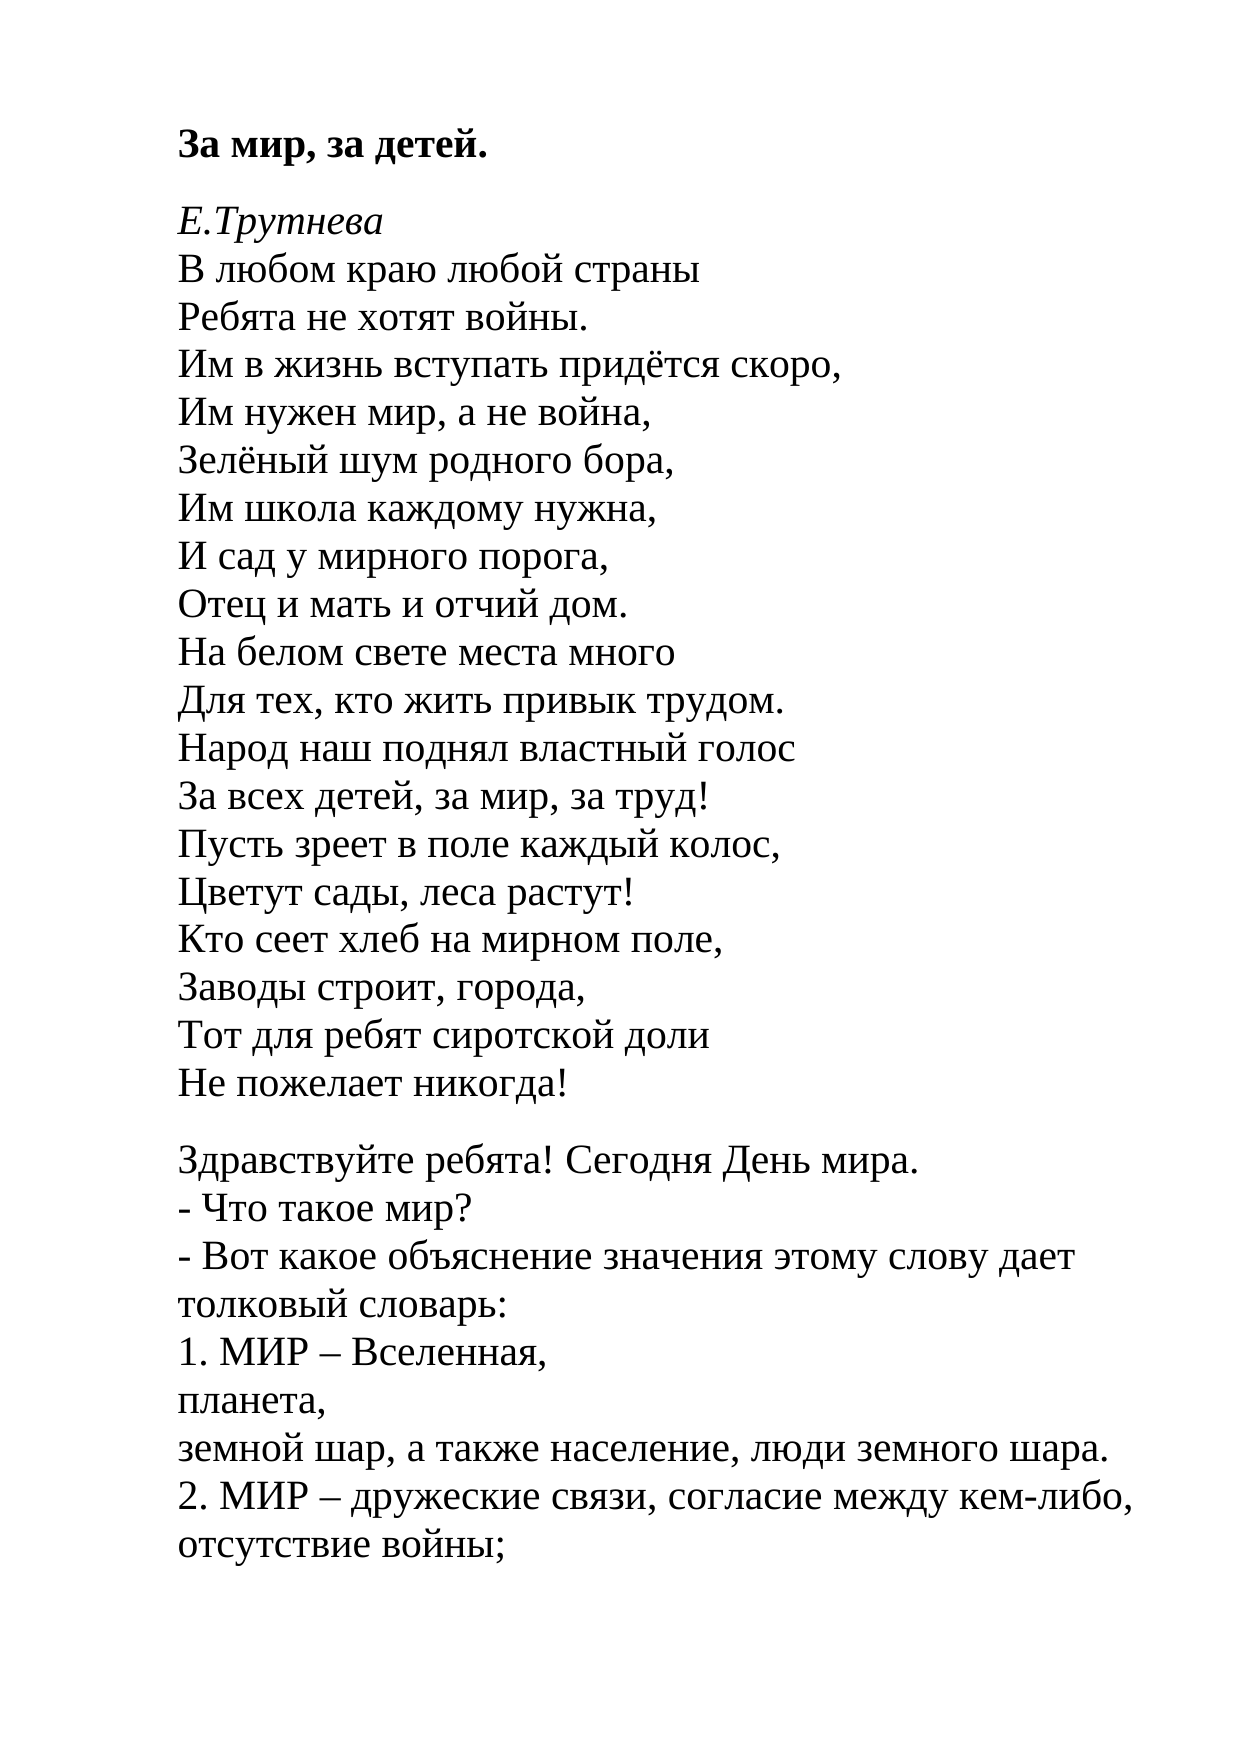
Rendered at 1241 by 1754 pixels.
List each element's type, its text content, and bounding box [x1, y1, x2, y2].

text За мир, за детей. [177, 118, 1152, 166]
text Е.Трутнева В любом краю любой страны Ребята не хотят войны. Им в жизнь вступать придётся скоро, Им нужен мир, а не война, Зелёный шум родного бора, Им школа каждому нужна, И сад у мирного порога, Отец и мать и отчий дом. На белом свете места много Для тех, кто жить привык трудом. Народ наш поднял властный голос За всех детей, за мир, за труд! Пусть зреет в поле каждый колос, Цветут сады, леса растут! Кто сеет хлеб на мирном поле, Заводы строит, города, Тот для ребят сиротской доли Не пожелает никогда! [177, 195, 1152, 1106]
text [177, 1135, 1152, 1566]
